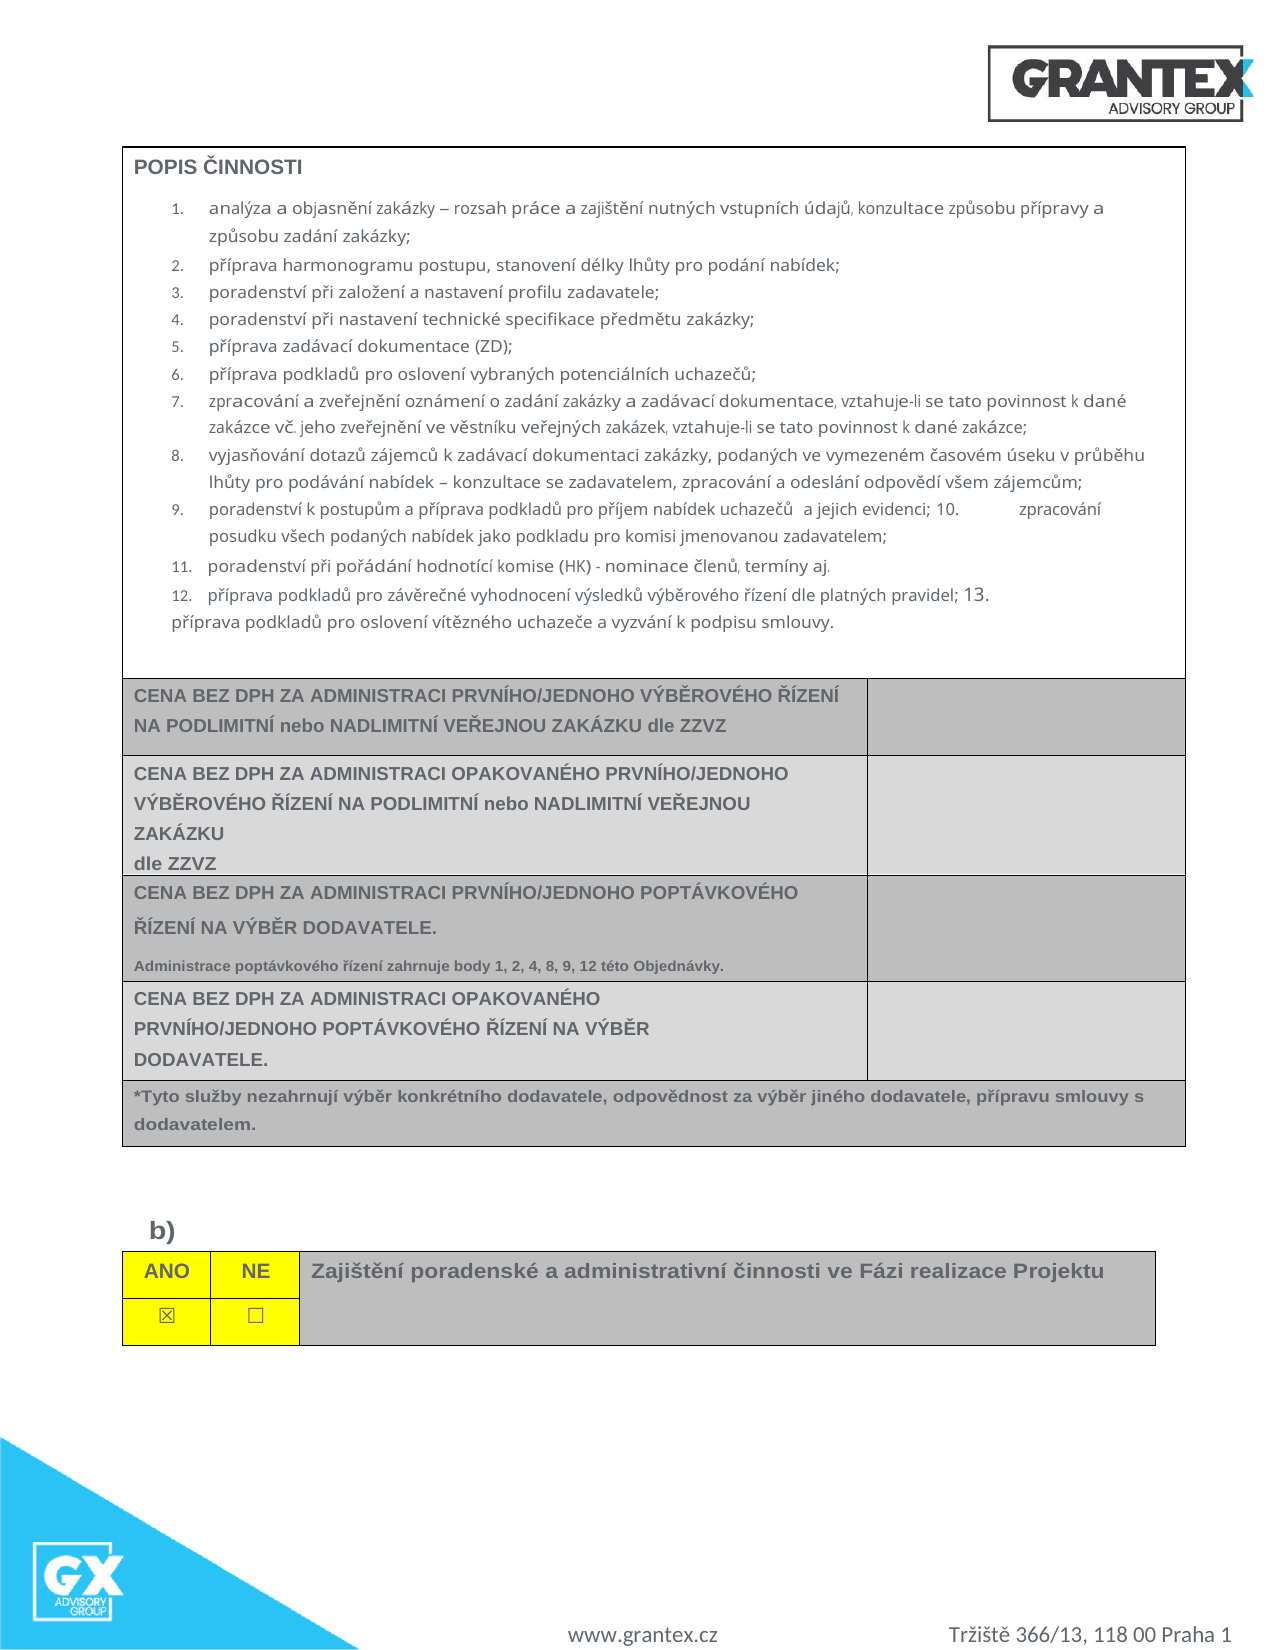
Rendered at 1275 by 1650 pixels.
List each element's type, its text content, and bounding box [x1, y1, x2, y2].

table_cell CENA BEZ DPH ZA ADMINISTRACI OPAKOVANÉHO PRVNÍHO/JEDNOHO VÝBĚROVÉHO ŘÍZENÍ NA PODLIMITNÍ nebo NADLIMITNÍ VEŘEJNOU ZAKÁZKU dle ZZVZ [123, 756, 867, 874]
table_header NE [211, 1252, 299, 1298]
picture [987, 45, 1254, 122]
table_cell *Tyto služby nezahrnují výběr konkrétního dodavatele, odpovědnost za výběr jiného dodavatele, přípravu smlouvy s dodavatelem. [123, 1081, 1185, 1146]
table_cell [868, 876, 1185, 981]
table_cell ☐ [211, 1299, 299, 1345]
table_header Zajištění poradenské a administrativní činnosti ve Fázi realizace Projektu [300, 1252, 1155, 1345]
table_header POPIS ČINNOSTI analýza a objasnění zakázky – rozsah práce a zajištění nutných vstupních údajů, konzultace způsobu přípravy a způsobu zadání zakázky; příprava harmonogramu postupu, stanovení délky lhůty pro podání nabídek; poradenství při založení a nastavení profilu zadavatele; poradenství při nastavení technické specifikace předmětu zakázky; příprava zadávací dokumentace (ZD); příprava podkladů pro oslovení vybraných potenciálních uchazečů; zpracování a zveřejnění oznámení o zadání zakázky a zadávací dokumentace, vztahuje-li se tato povinnost k dané zakázce vč. jeho zveřejnění ve věstníku veřejných zakázek, vztahuje-li se tato povinnost k dané zakázce; vyjasňování dotazů zájemců k zadávací dokumentaci zakázky, podaných ve vymezeném časovém úseku v průběhu lhůty pro podávání nabídek – konzultace se zadavatelem, zpracování a odeslání odpovědí všem zájemcům; poradenství k postupům a příprava podkladů pro příjem nabídek uchazečů a jejich evidenci; 10. zpracování posudku všech podaných nabídek jako podkladu pro komisi jmenovanou zadavatelem; poradenství při pořádání hodnotící komise (HK) - nominace členů, termíny aj. příprava podkladů pro závěrečné vyhodnocení výsledků výběrového řízení dle platných pravidel; 13. příprava podkladů pro oslovení vítězného uchazeče a vyzvání k podpisu smlouvy. [123, 148, 1185, 678]
table_cell CENA BEZ DPH ZA ADMINISTRACI OPAKOVANÉHO PRVNÍHO/JEDNOHO POPTÁVKOVÉHO ŘÍZENÍ NA VÝBĚR DODAVATELE. [123, 982, 867, 1080]
table_header ANO [123, 1252, 210, 1298]
table_cell CENA BEZ DPH ZA ADMINISTRACI PRVNÍHO/JEDNOHO VÝBĚROVÉHO ŘÍZENÍ NA PODLIMITNÍ nebo NADLIMITNÍ VEŘEJNOU ZAKÁZKU dle ZZVZ [123, 679, 867, 755]
table_cell ☒ [123, 1299, 210, 1345]
table_cell [868, 756, 1185, 874]
picture [0, 1435, 1275, 1650]
text b) [148, 1216, 1196, 1244]
table_cell CENA BEZ DPH ZA ADMINISTRACI PRVNÍHO/JEDNOHO POPTÁVKOVÉHO ŘÍZENÍ NA VÝBĚR DODAVATELE. Administrace poptávkového řízení zahrnuje body 1, 2, 4, 8, 9, 12 této Objednávky. [123, 876, 867, 981]
table_cell [868, 679, 1185, 755]
table_cell [868, 982, 1185, 1080]
